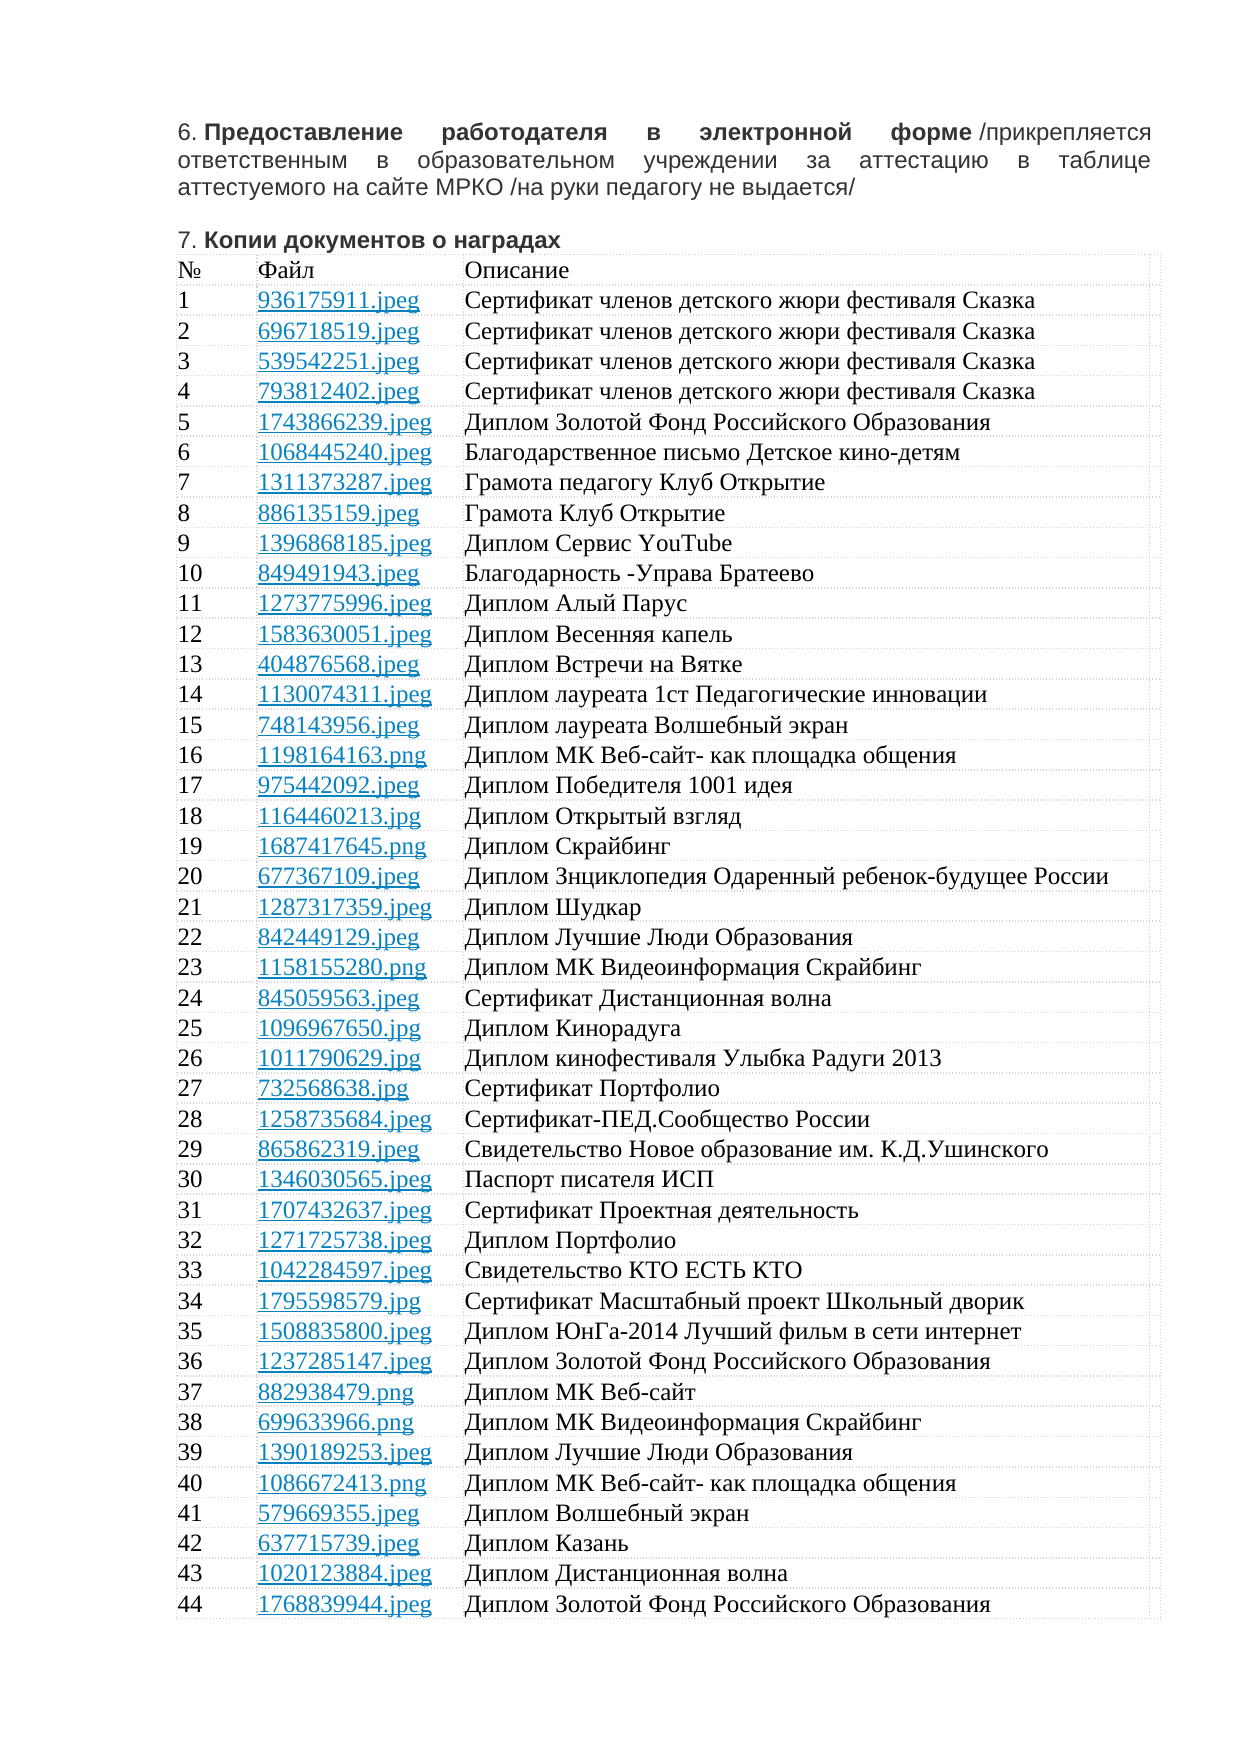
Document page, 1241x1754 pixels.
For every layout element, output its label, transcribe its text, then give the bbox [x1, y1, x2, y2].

table_cell 40 [176, 1466, 257, 1496]
table_cell Диплом ЮнГа-2014 Лучший фильм в сети интернет [464, 1315, 1149, 1345]
table_cell 865862319.jpeg [257, 1133, 463, 1163]
picture [258, 658, 264, 666]
table_cell [1150, 1315, 1160, 1345]
table_cell [1150, 1163, 1160, 1193]
table_cell 1042284597.jpeg [257, 1254, 463, 1284]
table_cell [1150, 466, 1160, 496]
table_cell [1150, 496, 1160, 526]
table_cell 17 [176, 769, 257, 799]
table_cell Диплом лауреата 1ст Педагогические инновации [464, 678, 1149, 708]
table_cell Сертификат членов детского жюри фестиваля Сказка [464, 375, 1149, 405]
text 7. Копии документов о наградах [177, 226, 1152, 253]
picture [333, 385, 339, 393]
table_cell Сертификат Дистанционная волна [464, 981, 1149, 1011]
table_cell [1150, 708, 1160, 738]
table_cell 1795598579.jpg [257, 1284, 463, 1314]
table_cell Диплом Алый Парус [464, 587, 1149, 617]
picture [358, 446, 364, 454]
table_cell Диплом Сервис YouTube [464, 526, 1149, 557]
table_cell 1237285147.jpeg [257, 1345, 463, 1375]
table_cell 539542251.jpeg [257, 345, 463, 375]
table_cell 732568638.jpg [257, 1072, 463, 1102]
table_cell 1687417645.png [257, 830, 463, 860]
picture [308, 719, 314, 727]
table_cell Диплом кинофестиваля Улыбка Радуги 2013 [464, 1042, 1149, 1072]
table_cell 42 [176, 1527, 257, 1557]
table_cell 36 [176, 1345, 257, 1375]
table_cell [1150, 920, 1160, 951]
table_cell [1150, 587, 1160, 617]
table_cell [1150, 617, 1160, 648]
picture [371, 1567, 377, 1575]
table_cell 677367109.jpeg [257, 860, 463, 890]
table_cell Диплом МК Веб-сайт- как площадка общения [464, 1466, 1149, 1496]
table_cell [1150, 1405, 1160, 1436]
table_cell [1150, 1375, 1160, 1405]
picture [346, 1477, 352, 1485]
table_cell 34 [176, 1284, 257, 1314]
table_cell 1198164163.png [257, 739, 463, 769]
table_cell 842449129.jpeg [257, 920, 463, 951]
picture [346, 567, 352, 575]
table_cell Диплом Лучшие Люди Образования [464, 1436, 1149, 1466]
table_cell [1150, 1133, 1160, 1163]
picture [333, 1386, 339, 1394]
picture [371, 1113, 377, 1121]
text 6. Предоставление работодателя в электронной форме /прикрепляется ответственным в образовательном учреждении за аттестацию в таблице аттестуемого на сайте МРКО /на руки педагогу не выдается/ [177, 118, 1152, 201]
table_cell 33 [176, 1254, 257, 1284]
picture [308, 931, 314, 939]
table_cell Благодарственное письмо Детское кино-детям [464, 435, 1149, 466]
table_cell 1068445240.jpeg [257, 435, 463, 466]
table_cell [1150, 678, 1160, 708]
table_cell 1390189253.jpeg [257, 1436, 463, 1466]
table_cell Диплом Скрайбинг [464, 830, 1149, 860]
table_cell 2 [176, 314, 257, 344]
table_cell 12 [176, 617, 257, 648]
table_cell 20 [176, 860, 257, 890]
table_cell 29 [176, 1133, 257, 1163]
picture [308, 840, 314, 848]
table_cell Свидетельство Новое образование им. К.Д.Ушинского [464, 1133, 1149, 1163]
table_cell [1150, 435, 1160, 466]
table_cell [1150, 1193, 1160, 1223]
table_cell Диплом Казань [464, 1527, 1149, 1557]
picture [308, 1204, 314, 1212]
table_cell Диплом МК Веб-сайт [464, 1375, 1149, 1405]
table_cell Диплом Кинорадуга [464, 1011, 1149, 1042]
table_cell 13 [176, 648, 257, 678]
picture [271, 931, 277, 939]
table_cell [1150, 284, 1160, 314]
picture [308, 810, 314, 818]
table_header Файл [257, 254, 463, 284]
table_cell 404876568.jpeg [257, 648, 463, 678]
picture [321, 446, 327, 454]
table_header [1150, 254, 1160, 284]
picture [308, 355, 314, 363]
picture [308, 779, 314, 787]
table_cell 16 [176, 739, 257, 769]
table_cell Диплом Победителя 1001 идея [464, 769, 1149, 799]
table_cell 1583630051.jpeg [257, 617, 463, 648]
table_cell Грамота Клуб Открытие [464, 496, 1149, 526]
table_cell Диплом Шудкар [464, 890, 1149, 920]
table_cell Сертификат Проектная деятельность [464, 1193, 1149, 1223]
table_cell [1150, 830, 1160, 860]
table_cell Диплом Волшебный экран [464, 1496, 1149, 1527]
table_cell 23 [176, 951, 257, 981]
table_cell Диплом Лучшие Люди Образования [464, 920, 1149, 951]
table_cell Диплом МК Веб-сайт- как площадка общения [464, 739, 1149, 769]
picture [271, 719, 277, 727]
table_cell 26 [176, 1042, 257, 1072]
picture [296, 810, 302, 818]
table_cell Сертификат-ПЕД.Сообщество России [464, 1102, 1149, 1133]
picture [333, 688, 339, 696]
table_cell [1150, 951, 1160, 981]
table_cell 44 [176, 1587, 257, 1618]
table_cell 9 [176, 526, 257, 557]
table_cell [1150, 557, 1160, 587]
table_cell Диплом Открытый взгляд [464, 799, 1149, 829]
table_cell 28 [176, 1102, 257, 1133]
table_cell [1150, 799, 1160, 829]
table_header № [176, 254, 257, 284]
picture [333, 749, 339, 757]
table_cell 975442092.jpeg [257, 769, 463, 799]
picture [358, 840, 364, 848]
table_cell 38 [176, 1405, 257, 1436]
picture [283, 1173, 289, 1181]
table_cell 25 [176, 1011, 257, 1042]
table_cell 30 [176, 1163, 257, 1193]
table_cell 1311373287.jpeg [257, 466, 463, 496]
table_cell [1150, 739, 1160, 769]
table_cell Грамота педагогу Клуб Открытие [464, 466, 1149, 496]
table_cell 39 [176, 1436, 257, 1466]
picture [283, 416, 289, 424]
table_cell 1743866239.jpeg [257, 405, 463, 435]
table_cell 579669355.jpeg [257, 1496, 463, 1527]
table_cell 11 [176, 587, 257, 617]
table_cell [1150, 375, 1160, 405]
table_cell 1396868185.jpeg [257, 526, 463, 557]
picture [271, 567, 277, 575]
table_cell Сертификат членов детского жюри фестиваля Сказка [464, 284, 1149, 314]
table_cell [1150, 1102, 1160, 1133]
table_cell 637715739.jpeg [257, 1527, 463, 1557]
table_cell 19 [176, 830, 257, 860]
table_cell 8 [176, 496, 257, 526]
table_cell Сертификат Масштабный проект Школьный дворик [464, 1284, 1149, 1314]
table_cell Диплом Золотой Фонд Российского Образования [464, 1587, 1149, 1618]
table_cell [1150, 1072, 1160, 1102]
table_cell 936175911.jpeg [257, 284, 463, 314]
picture [283, 658, 289, 666]
table_cell 882938479.png [257, 1375, 463, 1405]
table_cell 1707432637.jpeg [257, 1193, 463, 1223]
picture [358, 1598, 364, 1606]
table_header Описание [464, 254, 1149, 284]
table_cell 1130074311.jpeg [257, 678, 463, 708]
table_cell 22 [176, 920, 257, 951]
table_cell [1150, 860, 1160, 890]
table_cell 1271725738.jpeg [257, 1224, 463, 1254]
table_cell 1273775996.jpeg [257, 587, 463, 617]
table_cell [1150, 1224, 1160, 1254]
table_cell 18 [176, 799, 257, 829]
picture [358, 1355, 364, 1363]
table_cell 31 [176, 1193, 257, 1223]
table_cell [1150, 1042, 1160, 1072]
table_cell Диплом Встречи на Вятке [464, 648, 1149, 678]
table_cell [1150, 345, 1160, 375]
table_cell Диплом Весенняя капель [464, 617, 1149, 648]
table_cell [1150, 526, 1160, 557]
table_cell [1150, 981, 1160, 1011]
table_cell Диплом МК Видеоинформация Скрайбинг [464, 1405, 1149, 1436]
table_cell 1086672413.png [257, 1466, 463, 1496]
table_cell 15 [176, 708, 257, 738]
table_cell 845059563.jpeg [257, 981, 463, 1011]
picture [371, 1598, 377, 1606]
table_cell Сертификат Портфолио [464, 1072, 1149, 1102]
picture [296, 931, 302, 939]
table_cell 5 [176, 405, 257, 435]
table_cell 7 [176, 466, 257, 496]
table_cell [1150, 1496, 1160, 1527]
table_cell Паспорт писателя ИСП [464, 1163, 1149, 1193]
table_cell 748143956.jpeg [257, 708, 463, 738]
table_cell [1150, 405, 1160, 435]
table_cell 793812402.jpeg [257, 375, 463, 405]
table_cell 24 [176, 981, 257, 1011]
picture [333, 1264, 339, 1272]
table_cell 35 [176, 1315, 257, 1345]
table_cell Сертификат членов детского жюри фестиваля Сказка [464, 345, 1149, 375]
table_cell [1150, 1011, 1160, 1042]
table_cell 1096967650.jpg [257, 1011, 463, 1042]
table_cell [1150, 769, 1160, 799]
table_cell 699633966.png [257, 1405, 463, 1436]
table_cell 6 [176, 435, 257, 466]
table_cell 1 [176, 284, 257, 314]
table_cell Диплом Золотой Фонд Российского Образования [464, 1345, 1149, 1375]
table_cell [1150, 648, 1160, 678]
table_cell Диплом лауреата Волшебный экран [464, 708, 1149, 738]
picture [308, 446, 314, 454]
table_cell 14 [176, 678, 257, 708]
table_cell 3 [176, 345, 257, 375]
table_cell 1164460213.jpg [257, 799, 463, 829]
table_cell [1150, 1527, 1160, 1557]
table_cell 37 [176, 1375, 257, 1405]
table_cell 696718519.jpeg [257, 314, 463, 344]
table_cell [1150, 890, 1160, 920]
table_cell 10 [176, 557, 257, 587]
table_cell 21 [176, 890, 257, 920]
table_cell 43 [176, 1557, 257, 1587]
table_cell 886135159.jpeg [257, 496, 463, 526]
picture [283, 1264, 289, 1272]
table_cell [1150, 1587, 1160, 1618]
table_cell 1346030565.jpeg [257, 1163, 463, 1193]
table_cell [1150, 314, 1160, 344]
table_cell [1150, 1254, 1160, 1284]
table_cell Диплом Дистанционная волна [464, 1557, 1149, 1587]
picture [296, 779, 302, 787]
table_cell 1158155280.png [257, 951, 463, 981]
table_cell Диплом Портфолио [464, 1224, 1149, 1254]
table_cell Диплом Золотой Фонд Российского Образования [464, 405, 1149, 435]
table_cell Диплом МК Видеоинформация Скрайбинг [464, 951, 1149, 981]
table_cell 1287317359.jpeg [257, 890, 463, 920]
table_cell 1508835800.jpeg [257, 1315, 463, 1345]
table_cell 849491943.jpeg [257, 557, 463, 587]
table_cell 41 [176, 1496, 257, 1527]
table_cell [1150, 1284, 1160, 1314]
table_cell 1768839944.jpeg [257, 1587, 463, 1618]
table_cell Свидетельство КТО ЕСТЬ КТО [464, 1254, 1149, 1284]
table_cell 1258735684.jpeg [257, 1102, 463, 1133]
table_cell 4 [176, 375, 257, 405]
picture [296, 567, 302, 575]
table_cell [1150, 1345, 1160, 1375]
table_cell [1150, 1436, 1160, 1466]
table_cell 1011790629.jpg [257, 1042, 463, 1072]
table_cell 27 [176, 1072, 257, 1102]
picture [271, 992, 277, 1000]
table_cell 1020123884.jpeg [257, 1557, 463, 1587]
table_cell 32 [176, 1224, 257, 1254]
table_cell Благодарность -Управа Братеево [464, 557, 1149, 587]
table_cell Сертификат членов детского жюри фестиваля Сказка [464, 314, 1149, 344]
table_cell Диплом Знциклопедия Одаренный ребенок-будущее России [464, 860, 1149, 890]
table_cell [1150, 1466, 1160, 1496]
table_cell [1150, 1557, 1160, 1587]
